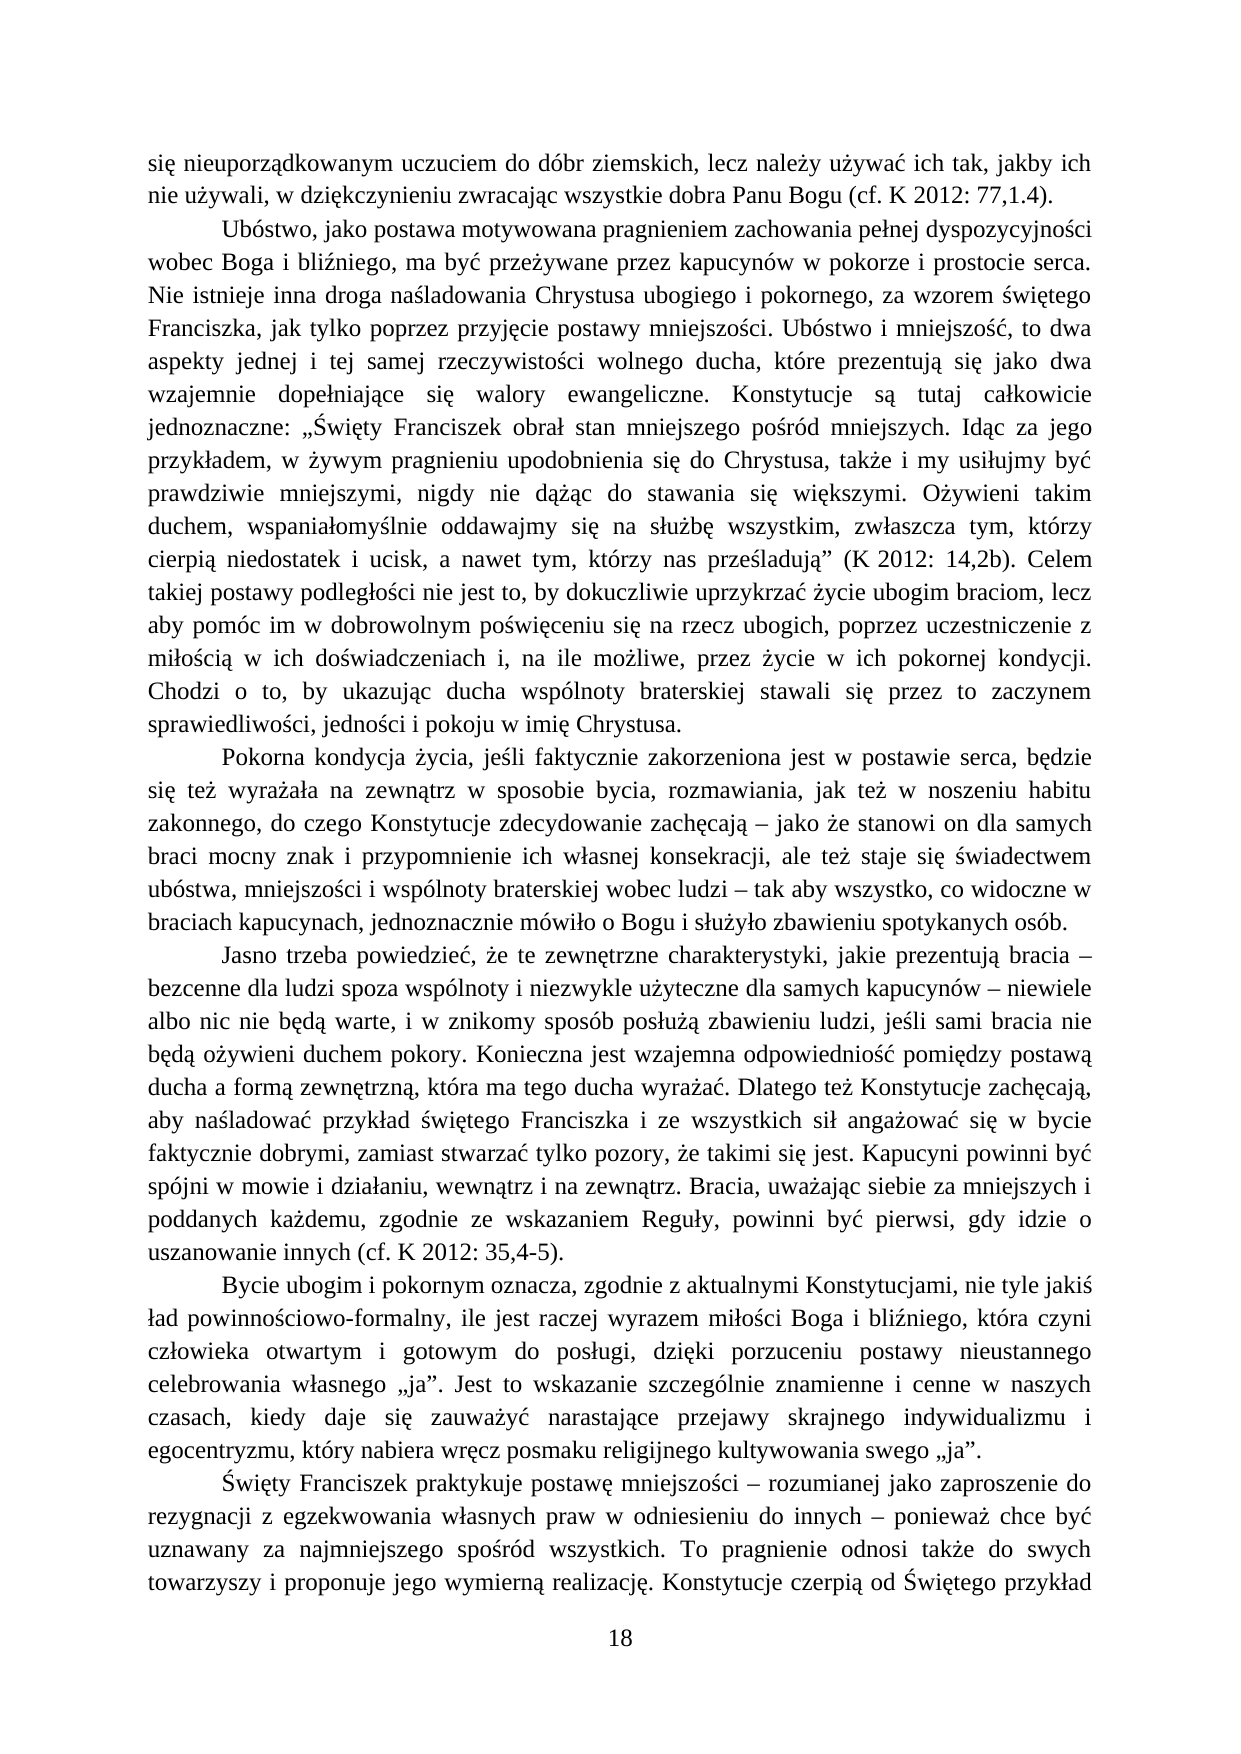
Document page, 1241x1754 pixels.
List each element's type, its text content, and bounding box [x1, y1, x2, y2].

text Ubóstwo, jako postawa motywowana pragnieniem zachowania pełnej dyspozycyjności wobec Boga i bliźniego, ma być przeżywane przez kapucynów w pokorze i prostocie serca. Nie istnieje inna droga naśladowania Chrystusa ubogiego i pokornego, za wzorem świętego Franciszka, jak tylko poprzez przyjęcie postawy mniejszości. Ubóstwo i mniejszość, to dwa aspekty jednej i tej samej rzeczywistości wolnego ducha, które prezentują się jako dwa wzajemnie dopełniające się walory ewangeliczne. Konstytucje są tutaj całkowicie jednoznaczne: „Święty Franciszek obrał stan mniejszego pośród mniejszych. Idąc za jego przykładem, w żywym pragnieniu upodobnienia się do Chrystusa, także i my usiłujmy być prawdziwie mniejszymi, nigdy nie dążąc do stawania się większymi. Ożywieni takim duchem, wspaniałomyślnie oddawajmy się na służbę wszystkim, zwłaszcza tym, którzy cierpią niedostatek i ucisk, a nawet tym, którzy nas prześladują” (K 2012: 14,2b). Celem takiej postawy podległości nie jest to, by dokuczliwie uprzykrzać życie ubogim braciom, lecz aby pomóc im w dobrowolnym poświęceniu się na rzecz ubogich, poprzez uczestniczenie z miłością w ich doświadczeniach i, na ile możliwe, przez życie w ich pokornej kondycji. Chodzi o to, by ukazując ducha wspólnoty braterskiej stawali się przez to zaczynem sprawiedliwości, jedności i pokoju w imię Chrystusa. [148, 214, 1093, 738]
text Pokorna kondycja życia, jeśli faktycznie zakorzeniona jest w postawie serca, będzie się też wyrażała na zewnątrz w sposobie bycia, rozmawiania, jak też w noszeniu habitu zakonnego, do czego Konstytucje zdecydowanie zachęcają – jako że stanowi on dla samych braci mocny znak i przypomnienie ich własnej konsekracji, ale też staje się świadectwem ubóstwa, mniejszości i wspólnoty braterskiej wobec ludzi – tak aby wszystko, co widoczne w braciach kapucynach, jednoznacznie mówiło o Bogu i służyło zbawieniu spotykanych osób. [148, 742, 1093, 936]
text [148, 1468, 1093, 1596]
text Jasno trzeba powiedzieć, że te zewnętrzne charakterystyki, jakie prezentują bracia – bezcenne dla ludzi spoza wspólnoty i niezwykle użyteczne dla samych kapucynów – niewiele albo nic nie będą warte, i w znikomy sposób posłużą zbawieniu ludzi, jeśli sami bracia nie będą ożywieni duchem pokory. Konieczna jest wzajemna odpowiedniość pomiędzy postawą ducha a formą zewnętrzną, która ma tego ducha wyrażać. Dlatego też Konstytucje zachęcają, aby naśladować przykład świętego Franciszka i ze wszystkich sił angażować się w bycie faktycznie dobrymi, zamiast stwarzać tylko pozory, że takimi się jest. Kapucyni powinni być spójni w mowie i działaniu, wewnątrz i na zewnątrz. Bracia, uważając siebie za mniejszych i poddanych każdemu, zgodnie ze wskazaniem Reguły, powinni być pierwsi, gdy idzie o uszanowanie innych (cf. K 2012: 35,4-5). [148, 940, 1093, 1266]
text Bycie ubogim i pokornym oznacza, zgodnie z aktualnymi Konstytucjami, nie tyle jakiś ład powinnościowo-formalny, ile jest raczej wyrazem miłości Boga i bliźniego, która czyni człowieka otwartym i gotowym do posługi, dzięki porzuceniu postawy nieustannego celebrowania własnego „ja”. Jest to wskazanie szczególnie znamienne i cenne w naszych czasach, kiedy daje się zauważyć narastające przejawy skrajnego indywidualizmu i egocentryzmu, który nabiera wręcz posmaku religijnego kultywowania swego „ja”. [148, 1270, 1093, 1464]
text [148, 148, 1093, 209]
